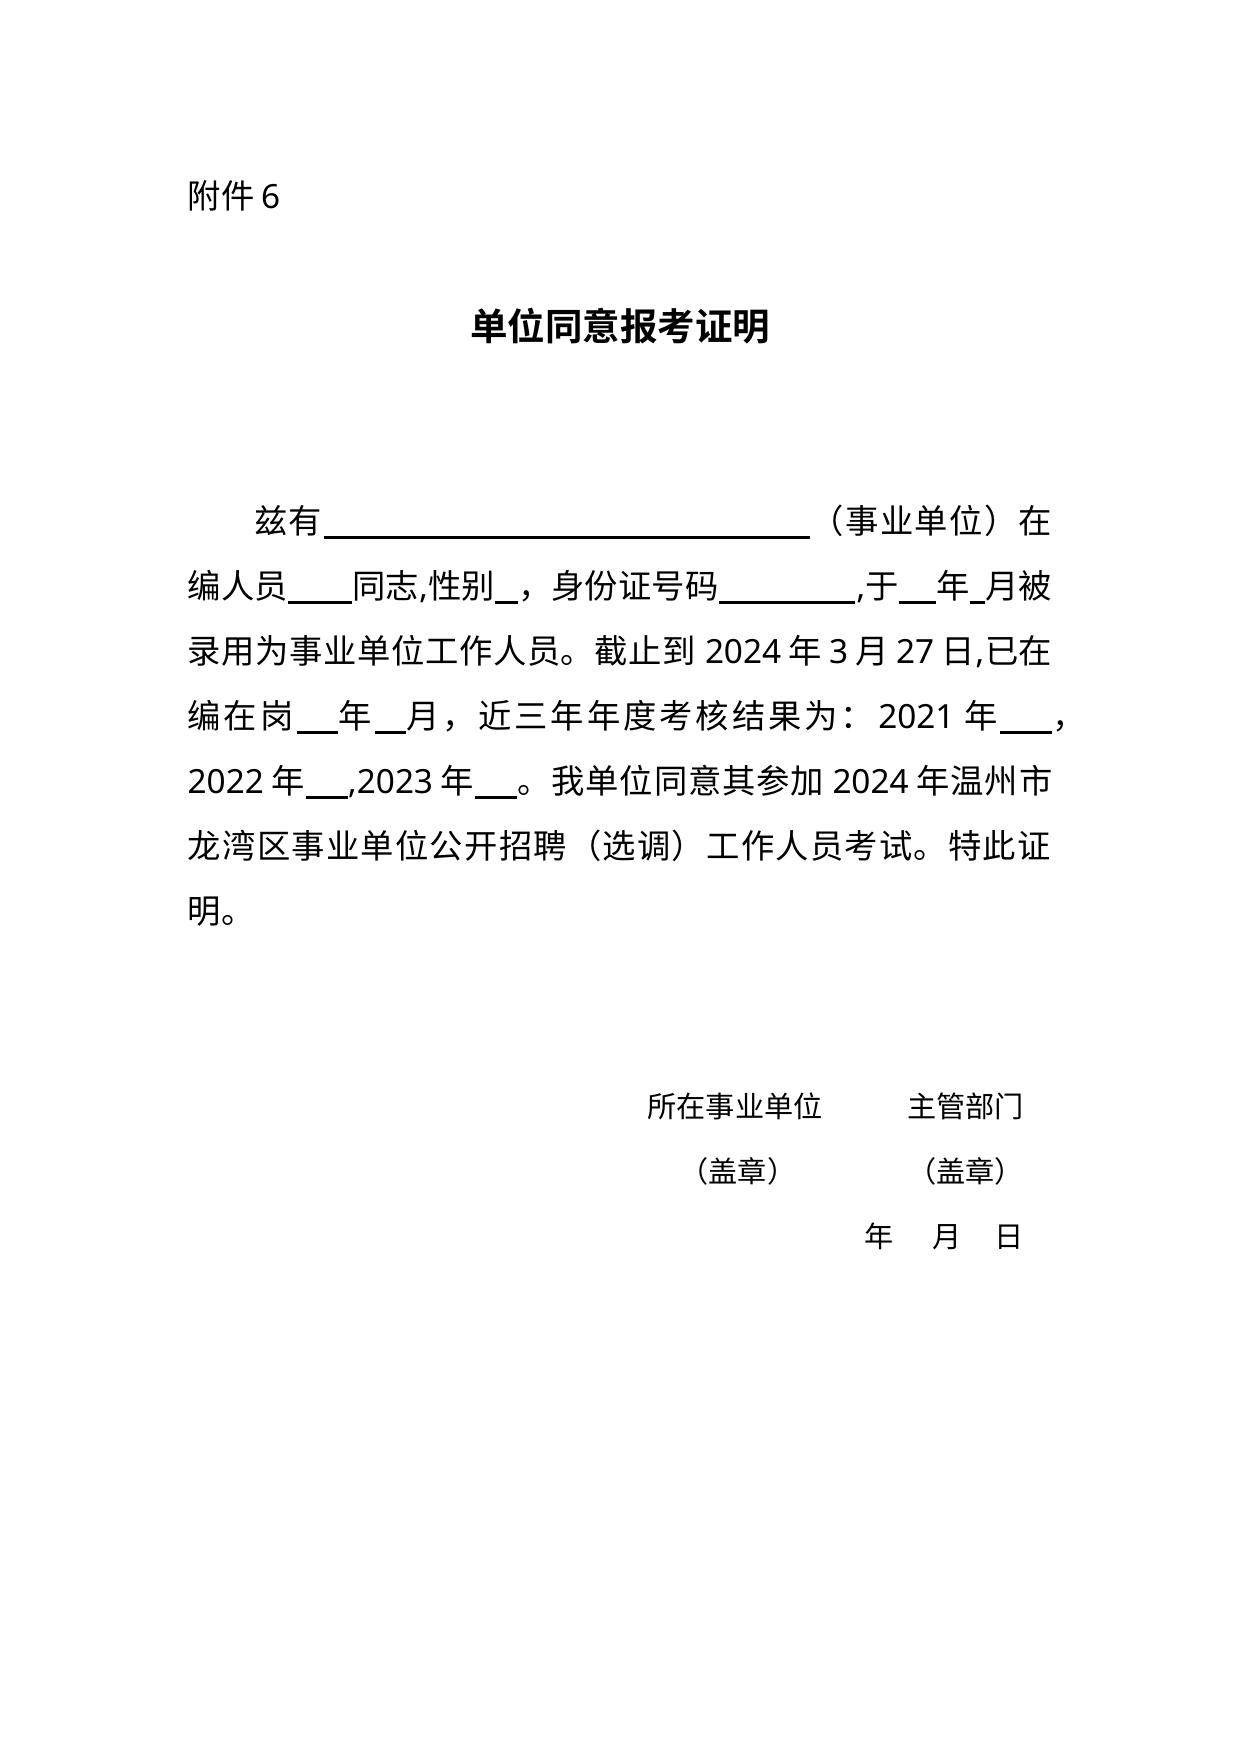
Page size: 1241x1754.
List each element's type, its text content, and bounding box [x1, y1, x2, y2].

text 所在事业单位 主管部门 [187, 1072, 1023, 1137]
text 年 月 日 [187, 1202, 1023, 1267]
text （盖章） （盖章） [187, 1137, 1023, 1202]
text 单位同意报考证明 [187, 292, 1053, 357]
text 附件6 [187, 162, 1053, 227]
text 兹有 （事业单位）在编人员 同志,性别 ，身份证号码 ,于 年 月被录用为事业单位工作人员。截止到2024年3月27日,已在编在岗 年 月，近三年年度考核结果为：2021年 ，2022年 ,2023年 。我单位同意其参加2024年温州市龙湾区事业单位公开招聘（选调）工作人员考试。特此证明。 [187, 487, 1053, 942]
